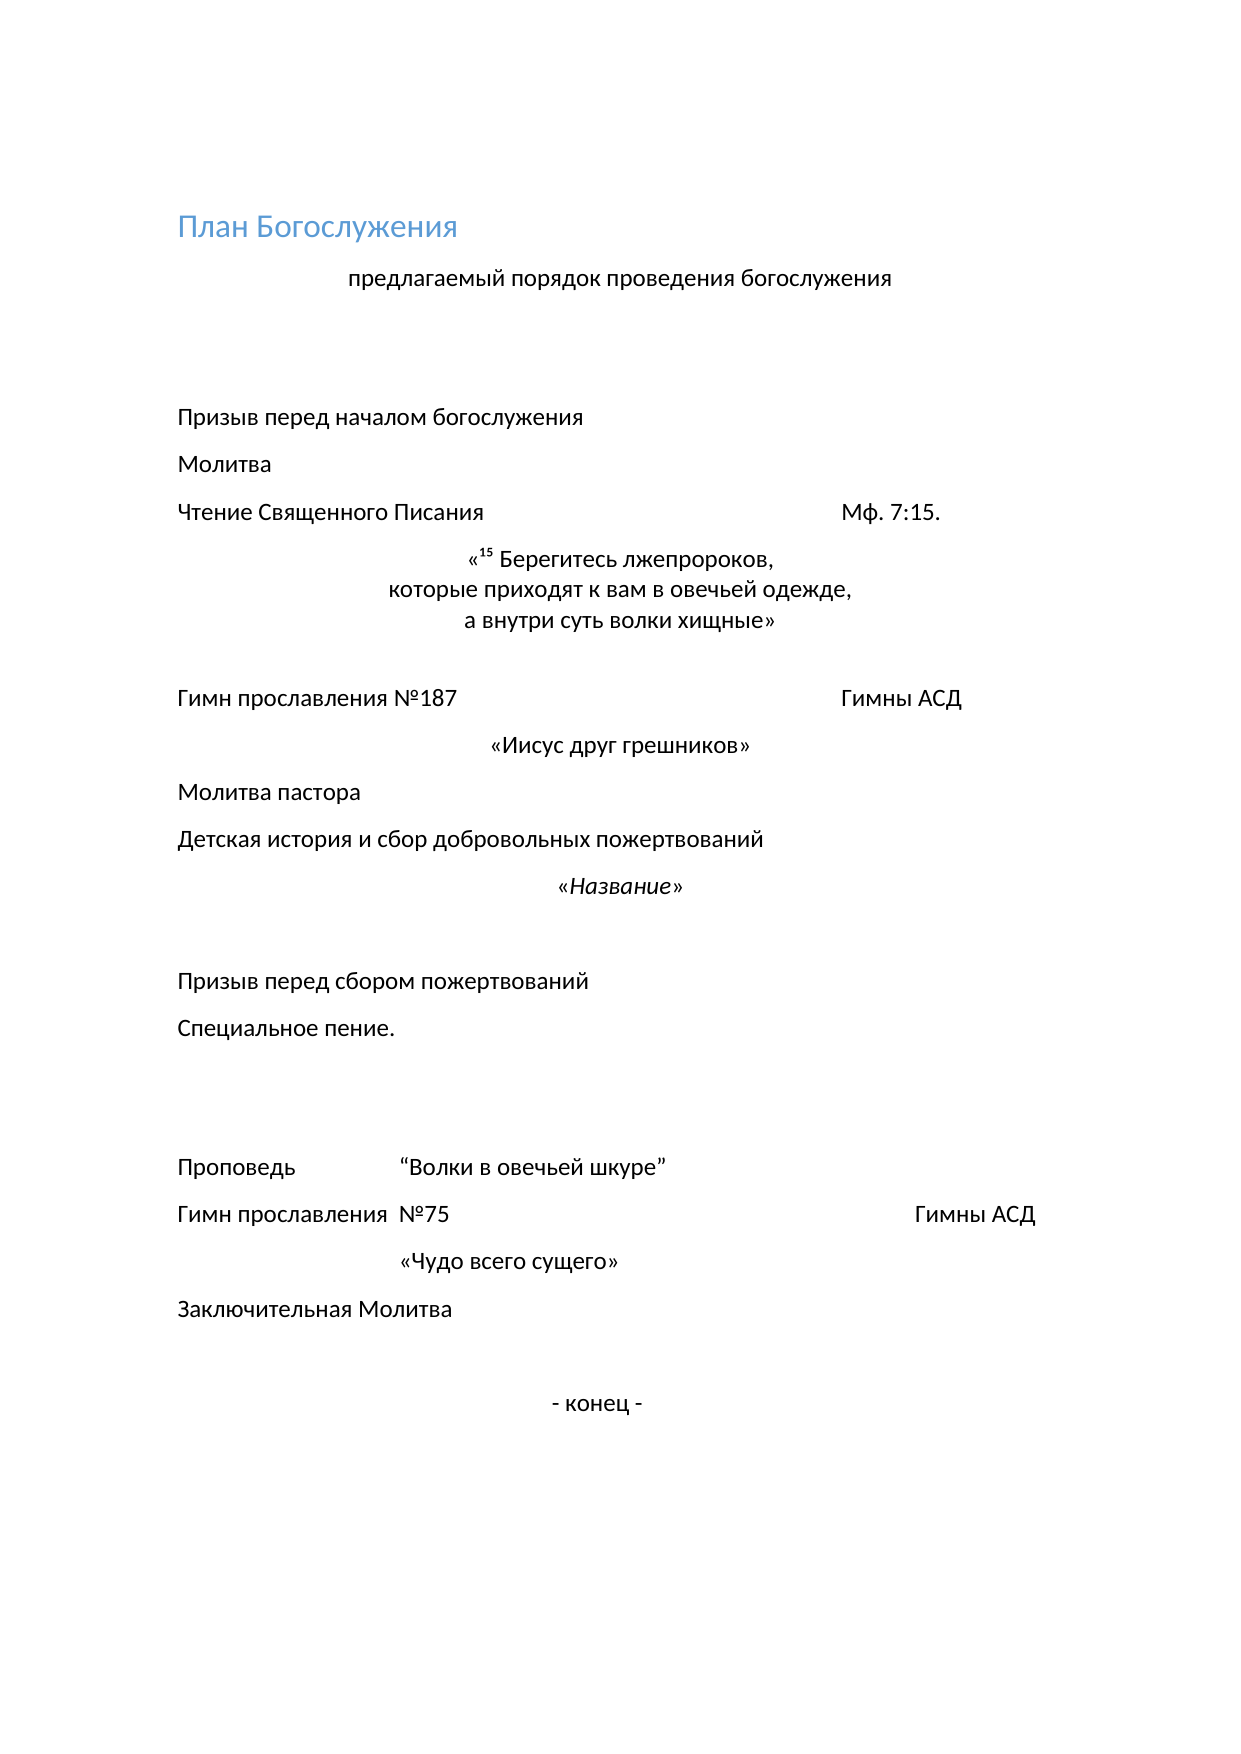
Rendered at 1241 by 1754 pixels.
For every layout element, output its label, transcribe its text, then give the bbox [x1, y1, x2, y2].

text Чтение Священного Писания Мф. 7:15. [177, 496, 1063, 526]
text а внутри суть волки хищные» [177, 604, 1063, 634]
text «Чудо всего сущего» [177, 1246, 1063, 1276]
text Призыв перед сбором пожертвований [177, 965, 1063, 995]
text - конец - [177, 1387, 1063, 1418]
text Специальное пение. [177, 1012, 1063, 1043]
text План Богослужения [177, 205, 1063, 246]
text «¹⁵ Берегитесь лжепророков, [177, 543, 1063, 573]
text Детская история и сбор добровольных пожертвований [177, 823, 1063, 854]
text «Название» [177, 871, 1063, 901]
text Проповедь “Волки в овечьей шкуре” [177, 1151, 1063, 1182]
text Гимн прославления №75 Гимны АСД [177, 1198, 1063, 1229]
text Заключительная Молитва [177, 1293, 1063, 1323]
text Молитва пастора [177, 776, 1063, 807]
text Призыв перед началом богослужения [177, 401, 1063, 432]
text предлагаемый порядок проведения богослужения [177, 262, 1063, 293]
text Молитва [177, 449, 1063, 479]
text которые приходят к вам в овечьей одежде, [177, 573, 1063, 604]
text Гимн прославления №187 Гимны АСД [177, 682, 1063, 712]
text «Иисус друг грешников» [177, 729, 1063, 759]
